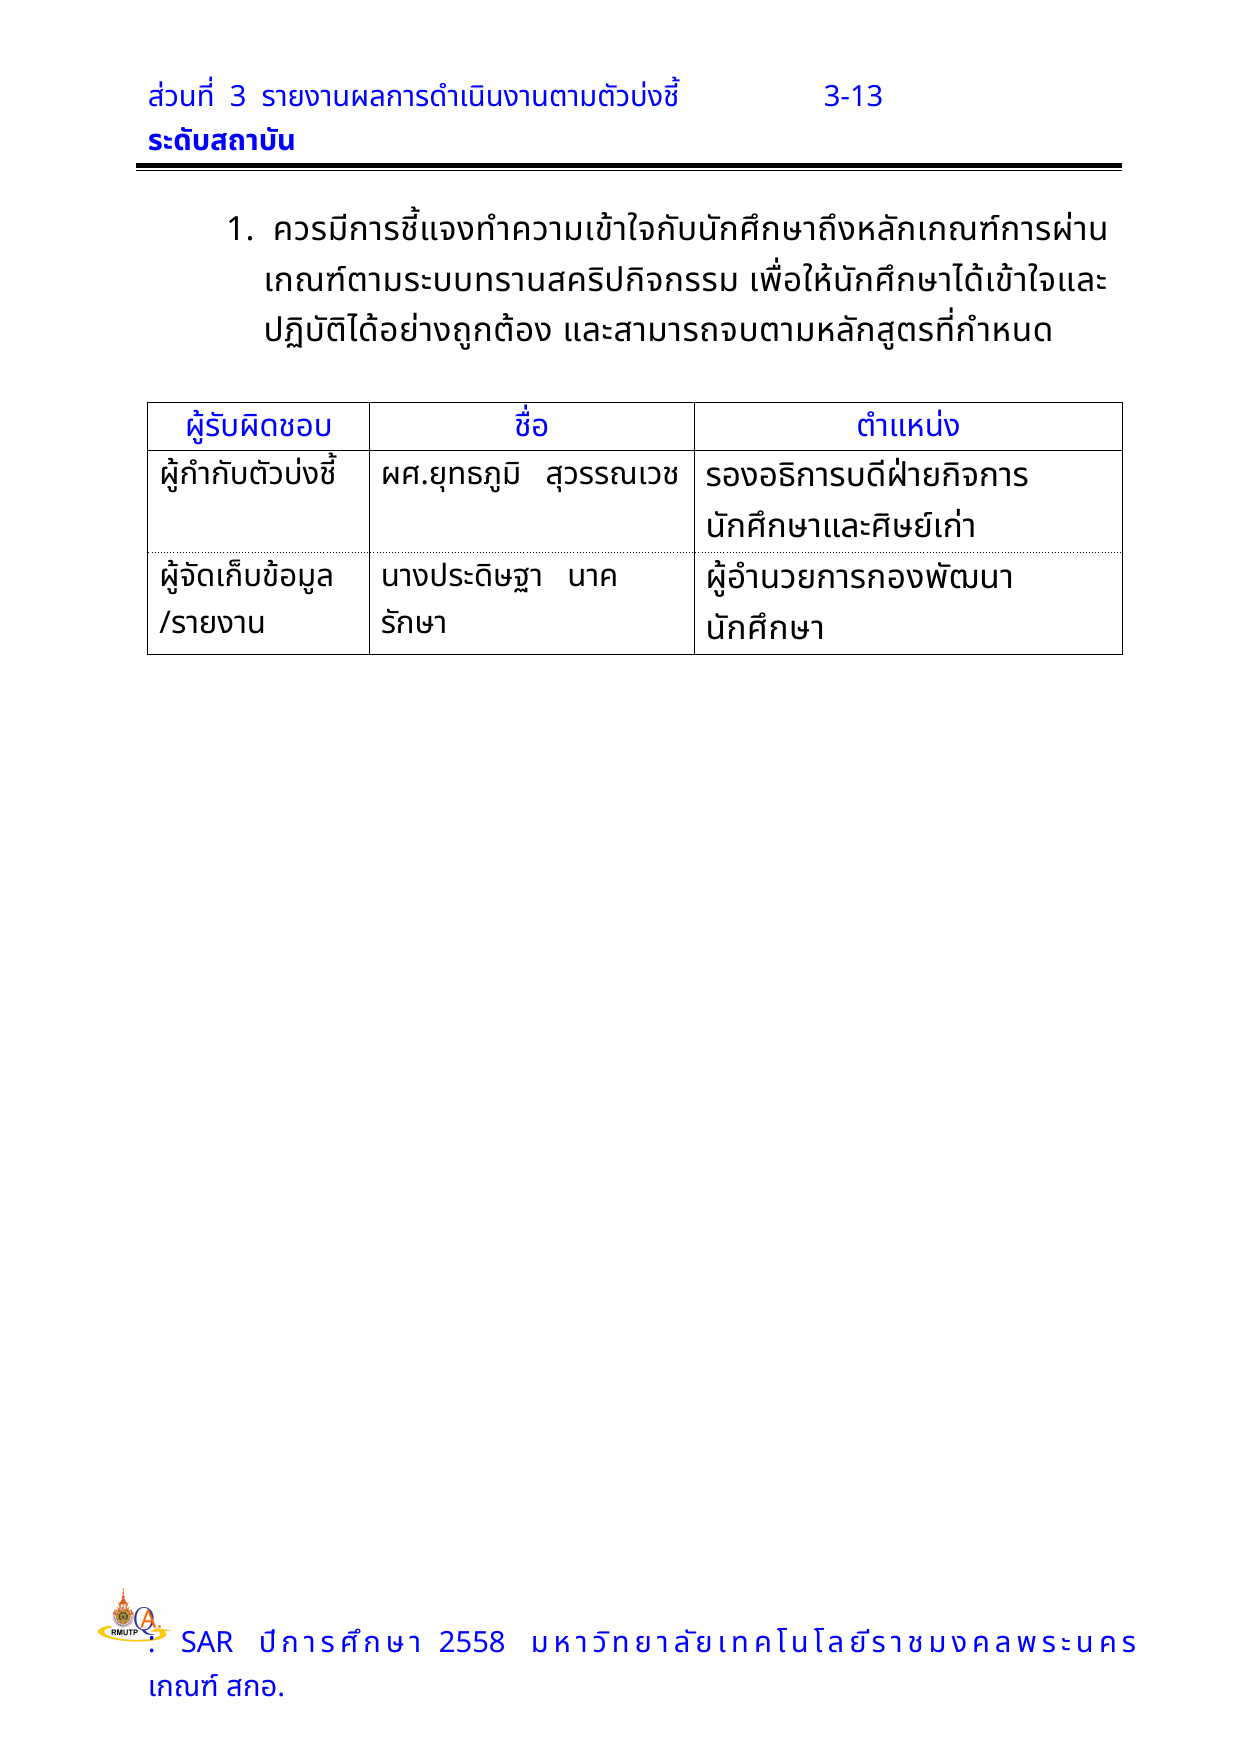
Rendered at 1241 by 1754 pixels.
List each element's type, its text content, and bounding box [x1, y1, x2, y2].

table_cell ผู้อำนวยการกองพัฒนานักศึกษา [695, 552, 1122, 654]
list ควรมีการชี้แจงทำความเข้าใจกับนักศึกษาถึงหลักเกณฑ์การผ่านเกณฑ์ตามระบบทรานสคริปกิจกรรม เพื่อให้นักศึกษาได้เข้าใจและปฏิบัติได้อย่างถูกต้อง และสามารถจบตามหลักสูตรที่กำหนด [226, 205, 1137, 357]
table_cell ผู้จัดเก็บข้อมูล /รายงาน [148, 552, 369, 654]
picture [96, 1587, 173, 1643]
table_cell นางประดิษฐา นาครักษา [370, 552, 694, 654]
table_header ชื่อ [370, 403, 694, 450]
table_header ผู้รับผิดชอบ [148, 403, 369, 450]
table_header ตำแหน่ง [695, 403, 1122, 450]
table_cell รองอธิการบดีฝ่ายกิจการนักศึกษาและศิษย์เก่า [695, 451, 1122, 552]
table_cell ผู้กำกับตัวบ่งชี้ [148, 451, 369, 552]
table_cell ผศ.ยุทธภูมิ สุวรรณเวช [370, 451, 694, 552]
